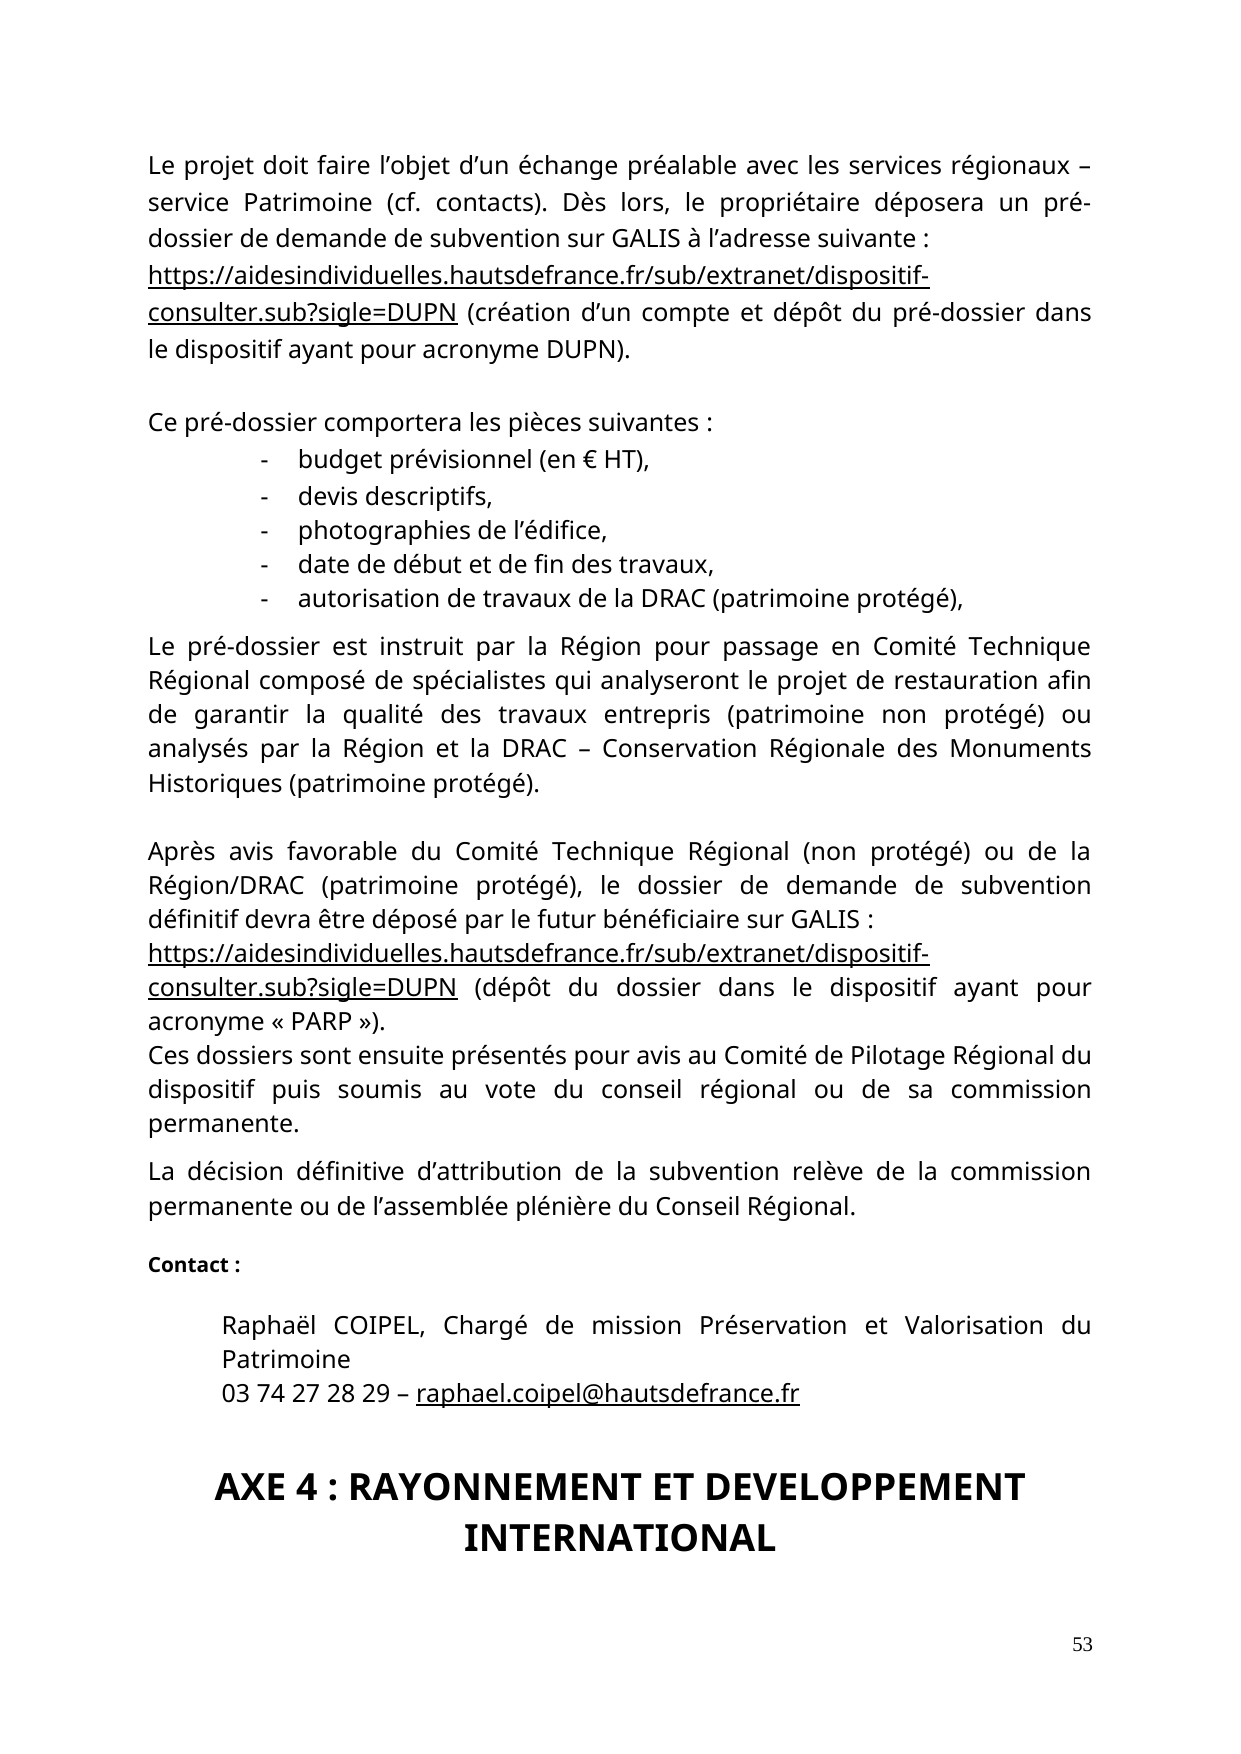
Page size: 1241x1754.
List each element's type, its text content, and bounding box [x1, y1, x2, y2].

text Après avis favorable du Comité Technique Régional (non protégé) ou de la Région/DRAC (patrimoine protégé), le dossier de demande de subvention définitif devra être déposé par le futur bénéficiaire sur GALIS : [148, 833, 1093, 936]
text Raphaël COIPEL, Chargé de mission Préservation et Valorisation du Patrimoine [221, 1307, 1093, 1376]
list devis descriptifs, [260, 478, 1093, 513]
list photographies de l’édifice, [260, 513, 1093, 547]
text AXE 4 : RAYONNEMENT ET DEVELOPPEMENT INTERNATIONAL [148, 1461, 1093, 1563]
text https://aidesindividuelles.hautsdefrance.fr/sub/extranet/dispositif-consulter.sub?sigle=DUPN (création d’un compte et dépôt du pré-dossier dans le dispositif ayant pour acronyme DUPN). [148, 258, 1093, 366]
text Le pré-dossier est instruit par la Région pour passage en Comité Technique Régional composé de spécialistes qui analyseront le projet de restauration afin de garantir la qualité des travaux entrepris (patrimoine non protégé) ou analysés par la Région et la DRAC – Conservation Régionale des Monuments Historiques (patrimoine protégé). [148, 629, 1093, 799]
text Ces dossiers sont ensuite présentés pour avis au Comité de Pilotage Régional du dispositif puis soumis au vote du conseil régional ou de sa commission permanente. [148, 1038, 1093, 1140]
list date de début et de fin des travaux, [260, 547, 1093, 581]
list budget prévisionnel (en € HT), [260, 442, 1093, 476]
text 03 74 27 28 29 – raphael.coipel@hautsdefrance.fr [221, 1376, 1093, 1409]
text Contact : [148, 1251, 1093, 1279]
text Le projet doit faire l’objet d’un échange préalable avec les services régionaux – service Patrimoine (cf. contacts). Dès lors, le propriétaire déposera un pré-dossier de demande de subvention sur GALIS à l’adresse suivante : [148, 148, 1093, 255]
text https://aidesindividuelles.hautsdefrance.fr/sub/extranet/dispositif-consulter.sub?sigle=DUPN (dépôt du dossier dans le dispositif ayant pour acronyme « PARP »). [148, 936, 1093, 1038]
list autorisation de travaux de la DRAC (patrimoine protégé), [260, 581, 1093, 615]
text La décision définitive d’attribution de la subvention relève de la commission permanente ou de l’assemblée plénière du Conseil Régional. [148, 1154, 1093, 1222]
text Ce pré-dossier comportera les pièces suivantes : [148, 405, 1093, 439]
